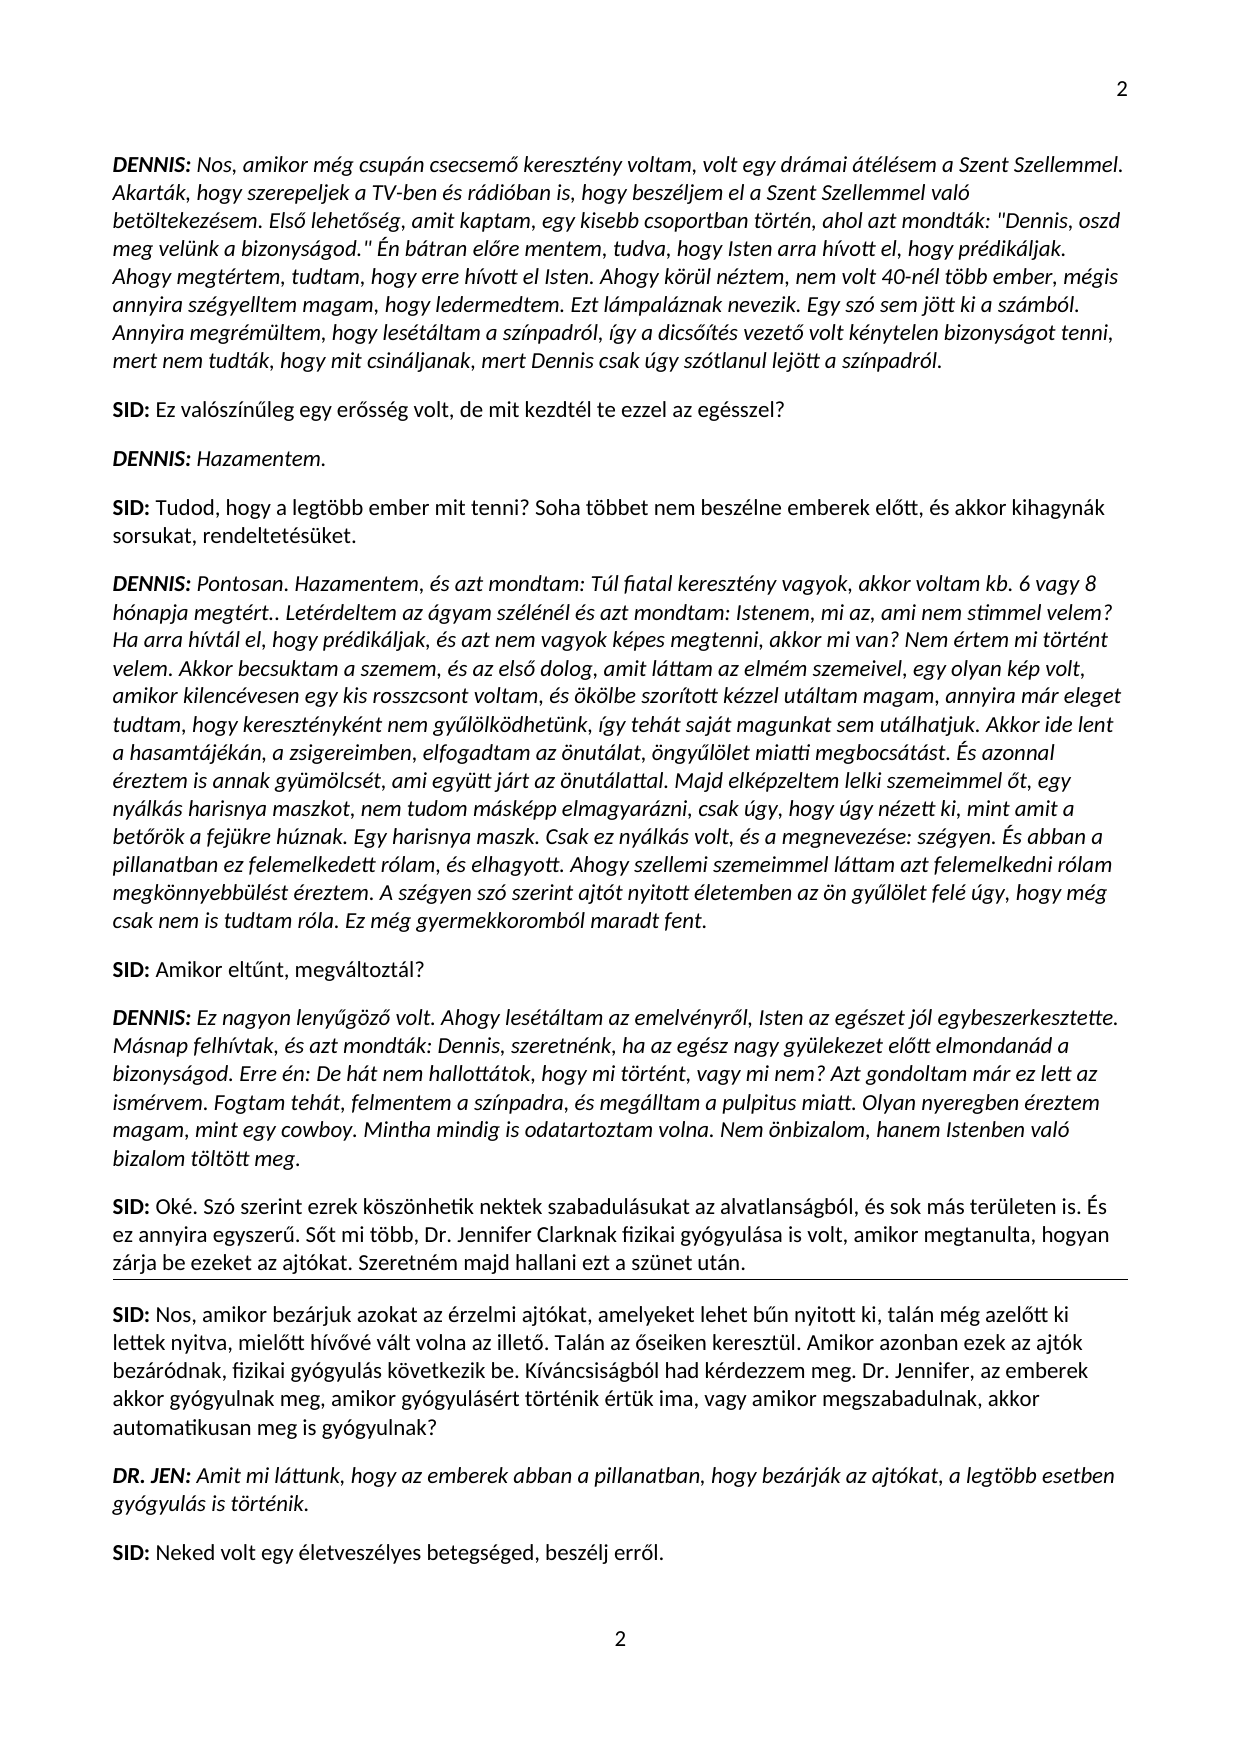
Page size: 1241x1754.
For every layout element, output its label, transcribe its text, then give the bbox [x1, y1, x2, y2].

text DENNIS: Hazamentem. [112, 444, 1128, 472]
text SID: Tudod, hogy a legtöbb ember mit tenni? Soha többet nem beszélne emberek előtt, és akkor kihagynák sorsukat, rendeltetésüket. [112, 493, 1128, 549]
text SID: Amikor eltűnt, megváltoztál? [112, 955, 1128, 983]
text SID: Oké. Szó szerint ezrek köszönhetik nektek szabadulásukat az alvatlanságból, és sok más területen is. És ez annyira egyszerű. Sőt mi több, Dr. Jennifer Clarknak fizikai gyógyulása is volt, amikor megtanulta, hogyan zárja be ezeket az ajtókat. Szeretném majd hallani ezt a szünet után. [112, 1192, 1128, 1280]
text DENNIS: Ez nagyon lenyűgöző volt. Ahogy lesétáltam az emelvényről, Isten az egészet jól egybeszerkesztette. Másnap felhívtak, és azt mondták: Dennis, szeretnénk, ha az egész nagy gyülekezet előtt elmondanád a bizonyságod. Erre én: De hát nem hallottátok, hogy mi történt, vagy mi nem? Azt gondoltam már ez lett az ismérvem. Fogtam tehát, felmentem a színpadra, és megálltam a pulpitus miatt. Olyan nyeregben éreztem magam, mint egy cowboy. Mintha mindig is odatartoztam volna. Nem önbizalom, hanem Istenben való bizalom töltött meg. [112, 1003, 1128, 1172]
text SID: Nos, amikor bezárjuk azokat az érzelmi ajtókat, amelyeket lehet bűn nyitott ki, talán még azelőtt ki lettek nyitva, mielőtt hívővé vált volna az illető. Talán az őseiken keresztül. Amikor azonban ezek az ajtók bezáródnak, fizikai gyógyulás következik be. Kíváncsiságból had kérdezzem meg. Dr. Jennifer, az emberek akkor gyógyulnak meg, amikor gyógyulásért történik értük ima, vagy amikor megszabadulnak, akkor automatikusan meg is gyógyulnak? [112, 1301, 1128, 1441]
text SID: Ez valószínűleg egy erősség volt, de mit kezdtél te ezzel az egésszel? [112, 395, 1128, 423]
text DENNIS: Nos, amikor még csupán csecsemő keresztény voltam, volt egy drámai átélésem a Szent Szellemmel. Akarták, hogy szerepeljek a TV-ben és rádióban is, hogy beszéljem el a Szent Szellemmel való betöltekezésem. Első lehetőség, amit kaptam, egy kisebb csoportban történ, ahol azt mondták: "Dennis, oszd meg velünk a bizonyságod." Én bátran előre mentem, tudva, hogy Isten arra hívott el, hogy prédikáljak. Ahogy megtértem, tudtam, hogy erre hívott el Isten. Ahogy körül néztem, nem volt 40-nél több ember, mégis annyira szégyelltem magam, hogy ledermedtem. Ezt lámpaláznak nevezik. Egy szó sem jött ki a számból. Annyira megrémültem, hogy lesétáltam a színpadról, így a dicsőítés vezető volt kénytelen bizonyságot tenni, mert nem tudták, hogy mit csináljanak, mert Dennis csak úgy szótlanul lejött a színpadról. [112, 150, 1128, 374]
text DENNIS: Pontosan. Hazamentem, és azt mondtam: Túl fiatal keresztény vagyok, akkor voltam kb. 6 vagy 8 hónapja megtért.. Letérdeltem az ágyam szélénél és azt mondtam: Istenem, mi az, ami nem stimmel velem? Ha arra hívtál el, hogy prédikáljak, és azt nem vagyok képes megtenni, akkor mi van? Nem értem mi történt velem. Akkor becsuktam a szemem, és az első dolog, amit láttam az elmém szemeivel, egy olyan kép volt, amikor kilencévesen egy kis rosszcsont voltam, és ökölbe szorított kézzel utáltam magam, annyira már eleget tudtam, hogy keresztényként nem gyűlölködhetünk, így tehát saját magunkat sem utálhatjuk. Akkor ide lent a hasamtájékán, a zsigereimben, elfogadtam az önutálat, öngyűlölet miatti megbocsátást. És azonnal éreztem is annak gyümölcsét, ami együtt járt az önutálattal. Majd elképzeltem lelki szemeimmel őt, egy nyálkás harisnya maszkot, nem tudom másképp elmagyarázni, csak úgy, hogy úgy nézett ki, mint amit a betőrök a fejükre húznak. Egy harisnya maszk. Csak ez nyálkás volt, és a megnevezése: szégyen. És abban a pillanatban ez felemelkedett rólam, és elhagyott. Ahogy szellemi szemeimmel láttam azt felemelkedni rólam megkönnyebbülést éreztem. A szégyen szó szerint ajtót nyitott életemben az ön gyűlölet felé úgy, hogy még csak nem is tudtam róla. Ez még gyermekkoromból maradt fent. [112, 569, 1128, 934]
text SID: Neked volt egy életveszélyes betegséged, beszélj erről. [112, 1538, 1128, 1566]
text DR. JEN: Amit mi láttunk, hogy az emberek abban a pillanatban, hogy bezárják az ajtókat, a legtöbb esetben gyógyulás is történik. [112, 1461, 1128, 1517]
